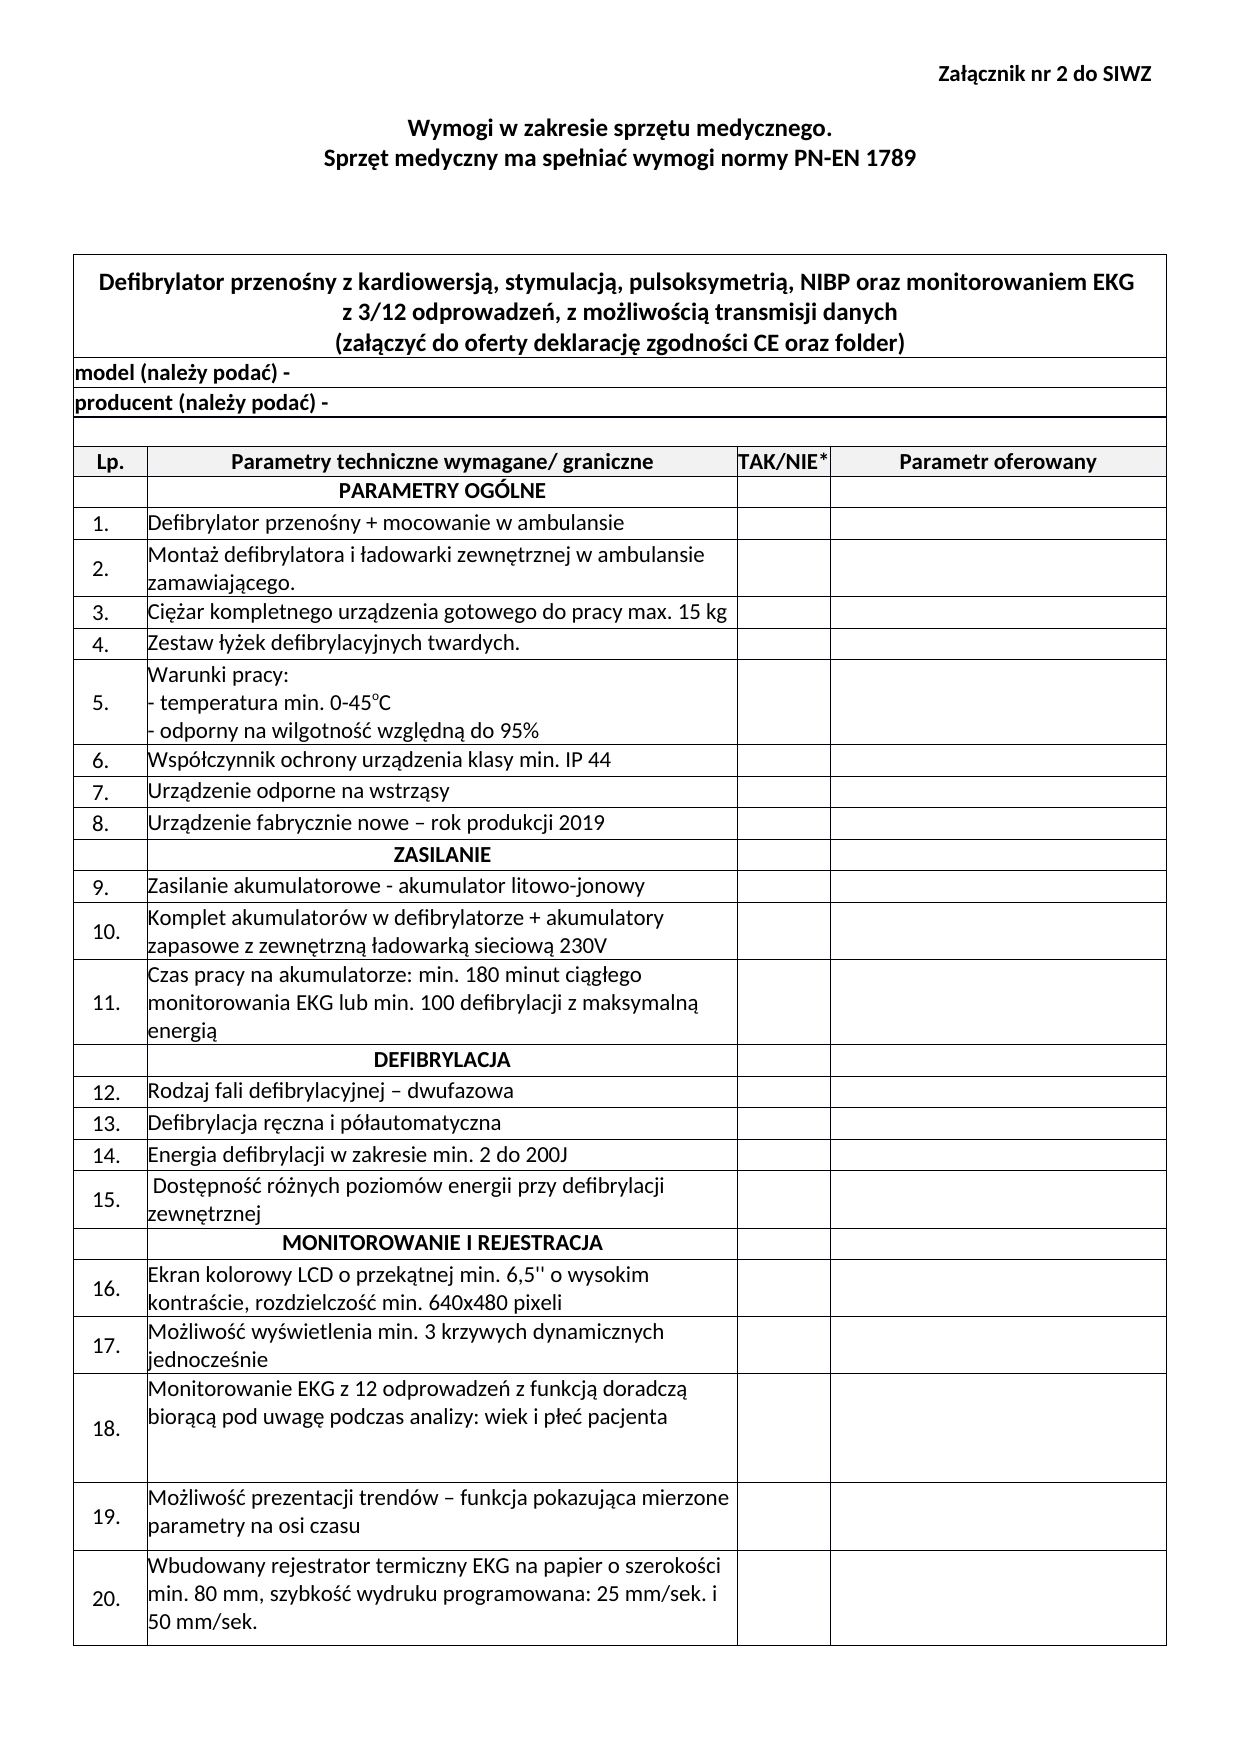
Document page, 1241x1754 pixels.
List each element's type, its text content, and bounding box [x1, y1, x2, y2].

table_cell Dostępność różnych poziomów energii przy defibrylacji zewnętrznej [148, 1171, 737, 1227]
table_cell [831, 1045, 1166, 1076]
table_cell [831, 1077, 1166, 1107]
table_cell Czas pracy na akumulatorze: min. 180 minut ciągłego monitorowania EKG lub min. 100 defibrylacji z maksymalną energią [148, 960, 737, 1044]
table_cell Współczynnik ochrony urządzenia klasy min. IP 44 [148, 745, 737, 776]
table_cell [74, 418, 1166, 446]
table_cell [74, 1171, 147, 1227]
table_cell Zestaw łyżek defibrylacyjnych twardych. [148, 629, 737, 659]
table_cell Urządzenie odporne na wstrząsy [148, 777, 737, 807]
table_cell MONITOROWANIE I REJESTRACJA [148, 1229, 737, 1259]
table_cell Ciężar kompletnego urządzenia gotowego do pracy max. 15 kg [148, 597, 737, 627]
table_cell [831, 1551, 1166, 1645]
table_cell [831, 871, 1166, 902]
table_cell Lp. [74, 447, 147, 476]
table_cell Parametr oferowany [831, 447, 1166, 476]
table_cell Urządzenie fabrycznie nowe – rok produkcji 2019 [148, 808, 737, 839]
table_cell [738, 745, 830, 776]
table_cell [738, 777, 830, 807]
table_cell [831, 477, 1166, 507]
table_cell [74, 1077, 147, 1107]
table_cell [738, 629, 830, 659]
table_cell [831, 597, 1166, 627]
table_cell Ekran kolorowy LCD o przekątnej min. 6,5'' o wysokim kontraście, rozdzielczość min. 640x480 pixeli [148, 1260, 737, 1316]
table_cell [738, 1229, 830, 1259]
table_cell [831, 777, 1166, 807]
table_cell [738, 508, 830, 539]
table_cell PARAMETRY OGÓLNE [148, 477, 737, 507]
table_cell Wbudowany rejestrator termiczny EKG na papier o szerokości min. 80 mm, szybkość wydruku programowana: 25 mm/sek. i 50 mm/sek. [148, 1551, 737, 1645]
table_cell [74, 629, 147, 659]
table_cell TAK/NIE* [738, 447, 830, 476]
table_cell Montaż defibrylatora i ładowarki zewnętrznej w ambulansie zamawiającego. [148, 540, 737, 596]
table_cell [74, 1551, 147, 1645]
table_cell [831, 1108, 1166, 1139]
table_cell [74, 960, 147, 1044]
table_cell [74, 597, 147, 627]
table_cell [74, 871, 147, 902]
table_cell [738, 1077, 830, 1107]
table_cell Możliwość prezentacji trendów – funkcja pokazująca mierzone parametry na osi czasu [148, 1483, 737, 1550]
table_cell Parametry techniczne wymagane/ graniczne [148, 447, 737, 476]
table_cell [831, 629, 1166, 659]
table_cell Możliwość wyświetlenia min. 3 krzywych dynamicznych jednocześnie [148, 1317, 737, 1373]
table_cell [831, 745, 1166, 776]
table_cell Warunki pracy: - temperatura min. 0-45oC - odporny na wilgotność względną do 95% [148, 660, 737, 744]
table_cell Monitorowanie EKG z 12 odprowadzeń z funkcją doradczą biorącą pod uwagę podczas analizy: wiek i płeć pacjenta [148, 1374, 737, 1482]
table_cell [831, 1171, 1166, 1227]
table_cell Defibrylator przenośny + mocowanie w ambulansie [148, 508, 737, 539]
table_cell [738, 1483, 830, 1550]
table_cell [831, 1229, 1166, 1259]
table_cell [74, 1317, 147, 1373]
table_cell [831, 840, 1166, 870]
table_cell [74, 1483, 147, 1550]
table_cell [831, 1483, 1166, 1550]
table_cell [738, 597, 830, 627]
table_cell [74, 745, 147, 776]
table_cell producent (należy podać) - [74, 388, 1166, 416]
table_cell [74, 660, 147, 744]
table_cell [831, 660, 1166, 744]
table_cell Rodzaj fali defibrylacyjnej – dwufazowa [148, 1077, 737, 1107]
table_cell [74, 1140, 147, 1170]
table_cell ZASILANIE [148, 840, 737, 870]
text Wymogi w zakresie sprzętu medycznego. [89, 112, 1152, 143]
table_cell [738, 1260, 830, 1316]
table_cell [738, 1140, 830, 1170]
table_cell [831, 1374, 1166, 1482]
table_cell [738, 540, 830, 596]
table_cell [738, 1374, 830, 1482]
table_cell [74, 477, 147, 507]
table_cell Komplet akumulatorów w defibrylatorze + akumulatory zapasowe z zewnętrzną ładowarką sieciową 230V [148, 903, 737, 959]
table_cell [831, 808, 1166, 839]
table_cell model (należy podać) - [74, 358, 1166, 387]
table_cell Energia defibrylacji w zakresie min. 2 do 200J [148, 1140, 737, 1170]
table_cell [738, 477, 830, 507]
table_cell [831, 1140, 1166, 1170]
table_cell [74, 508, 147, 539]
table_cell [738, 871, 830, 902]
table_cell [74, 777, 147, 807]
table_cell [738, 1171, 830, 1227]
table_cell [831, 540, 1166, 596]
table_cell [831, 1317, 1166, 1373]
table_cell [74, 1045, 147, 1076]
table_cell [738, 1317, 830, 1373]
table_cell [831, 960, 1166, 1044]
table_cell [74, 1374, 147, 1482]
table_cell [738, 1108, 830, 1139]
table_cell [738, 660, 830, 744]
table_cell [831, 1260, 1166, 1316]
table_cell [738, 960, 830, 1044]
table_cell [74, 1108, 147, 1139]
table_cell [831, 508, 1166, 539]
table_cell [738, 1551, 830, 1645]
table_cell [738, 1045, 830, 1076]
table_cell [74, 1260, 147, 1316]
table_cell [738, 840, 830, 870]
table_cell DEFIBRYLACJA [148, 1045, 737, 1076]
table_cell [738, 903, 830, 959]
text Sprzęt medyczny ma spełniać wymogi normy PN-EN 1789 [89, 143, 1152, 173]
table_cell [74, 1229, 147, 1259]
table_cell [74, 808, 147, 839]
text Załącznik nr 2 do SIWZ [89, 59, 1152, 87]
table_header Defibrylator przenośny z kardiowersją, stymulacją, pulsoksymetrią, NIBP oraz monitorowaniem EKG z 3/12 odprowadzeń, z możliwością transmisji danych (załączyć do oferty deklarację zgodności CE oraz folder) [74, 255, 1166, 357]
table_cell Defibrylacja ręczna i półautomatyczna [148, 1108, 737, 1139]
table_cell [74, 840, 147, 870]
table_cell [74, 540, 147, 596]
table_cell [738, 808, 830, 839]
table_cell [831, 903, 1166, 959]
table_cell [74, 903, 147, 959]
table_cell Zasilanie akumulatorowe - akumulator litowo-jonowy [148, 871, 737, 902]
